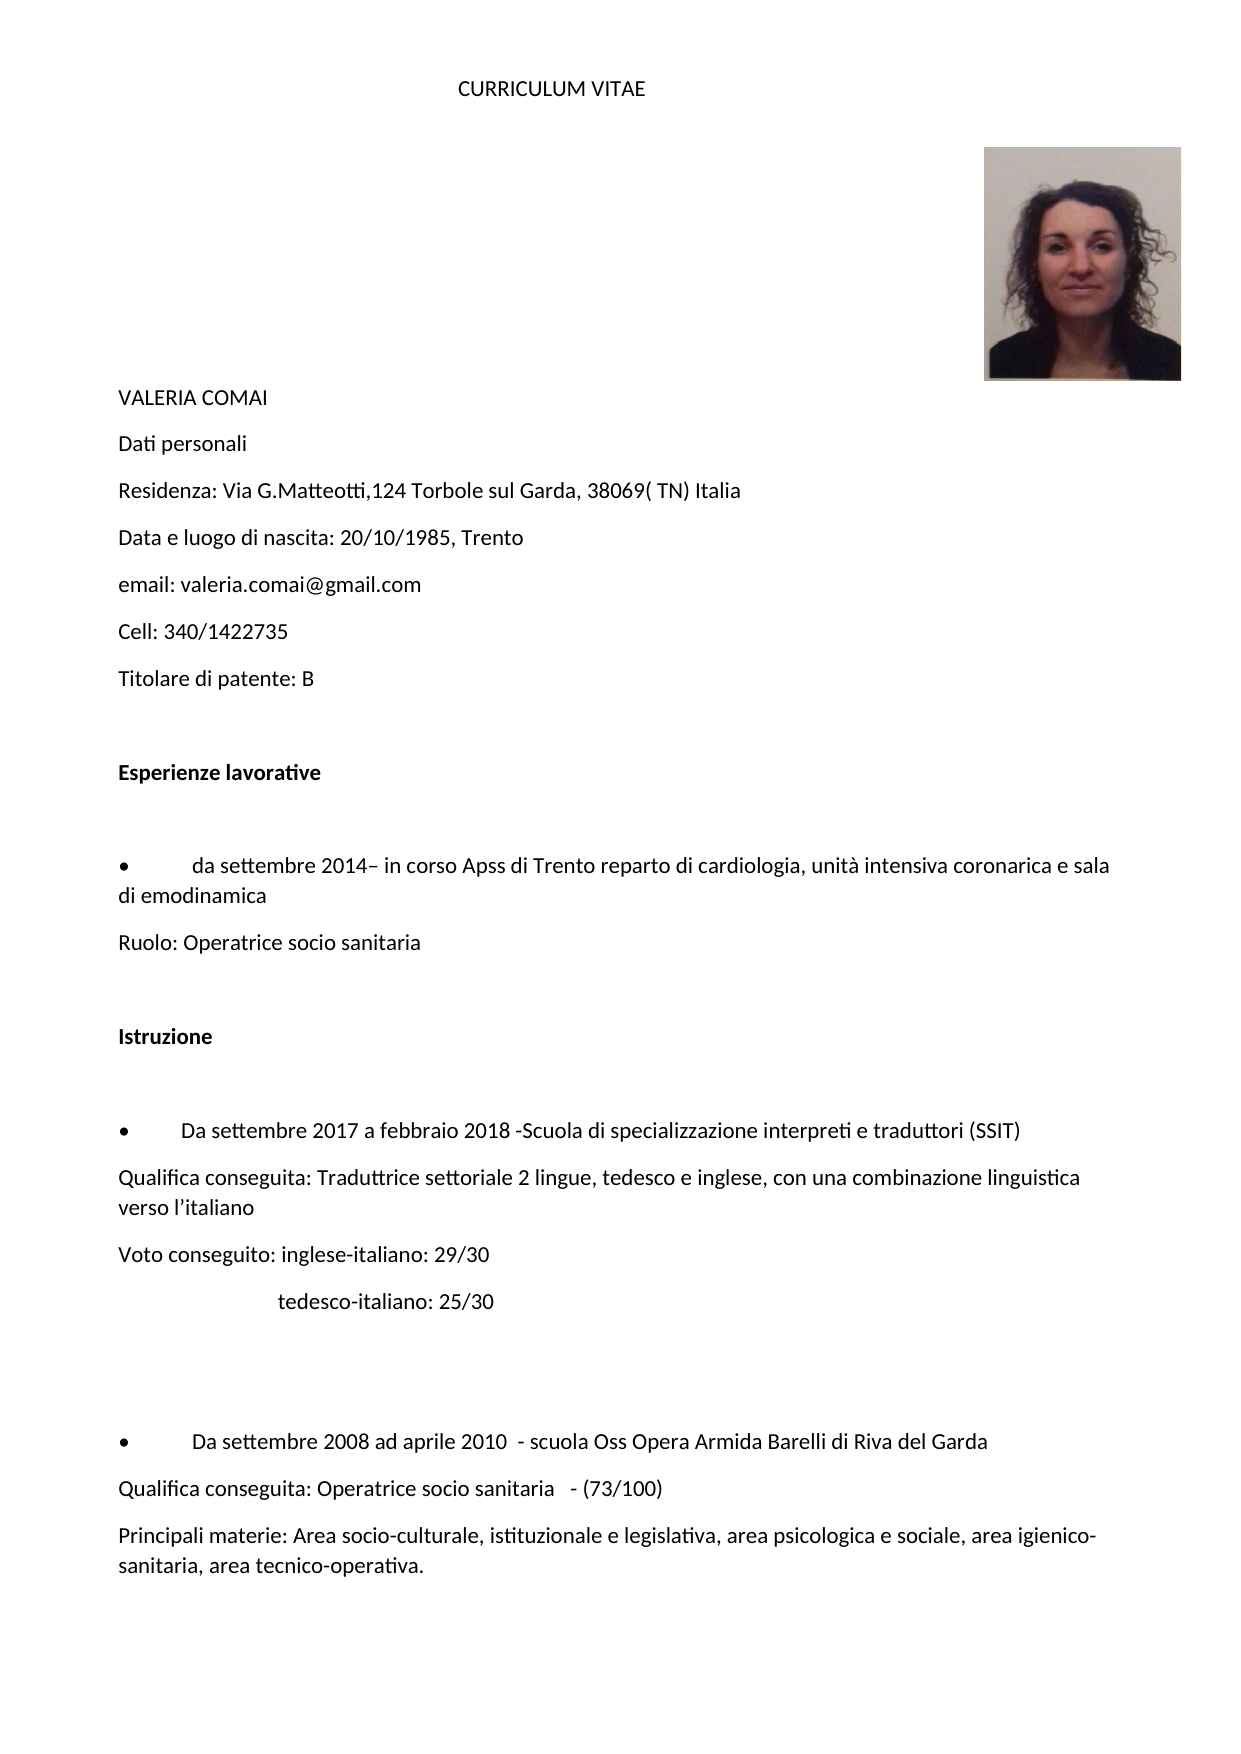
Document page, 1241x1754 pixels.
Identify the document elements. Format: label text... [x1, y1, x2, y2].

text • Da settembre 2008 ad aprile 2010 - scuola Oss Opera Armida Barelli di Riva del Garda [118, 1427, 1122, 1456]
text Residenza: Via G.Matteotti,124 Torbole sul Garda, 38069( TN) Italia [118, 476, 1122, 504]
text Voto conseguito: inglese-italiano: 29/30 [118, 1240, 1122, 1268]
text • Da settembre 2017 a febbraio 2018 -Scuola di specializzazione interpreti e traduttori (SSIT) [118, 1116, 1122, 1144]
text Data e luogo di nascita: 20/10/1985, Trento [118, 523, 1122, 551]
text email: valeria.comai@gmail.com [118, 570, 1122, 598]
text • da settembre 2014– in corso Apss di Trento reparto di cardiologia, unità intensiva coronarica e sala di emodinamica [118, 851, 1122, 910]
text Dati personali [118, 429, 1122, 458]
text tedesco-italiano: 25/30 [118, 1287, 1122, 1315]
text Istruzione [118, 1022, 1122, 1050]
text Ruolo: Operatrice socio sanitaria [118, 928, 1122, 957]
text Esperienze lavorative [118, 758, 1122, 786]
text Cell: 340/1422735 [118, 617, 1122, 645]
text Qualifica conseguita: Operatrice socio sanitaria - (73/100) [118, 1474, 1122, 1502]
picture [984, 147, 1182, 381]
text VALERIA COMAI [118, 148, 1122, 411]
text Qualifica conseguita: Traduttrice settoriale 2 lingue, tedesco e inglese, con una combinazione linguistica verso l’italiano [118, 1163, 1122, 1221]
text Titolare di patente: B [118, 664, 1122, 692]
text Principali materie: Area socio-culturale, istituzionale e legislativa, area psicologica e sociale, area igienico-sanitaria, area tecnico-operativa. [118, 1521, 1122, 1579]
